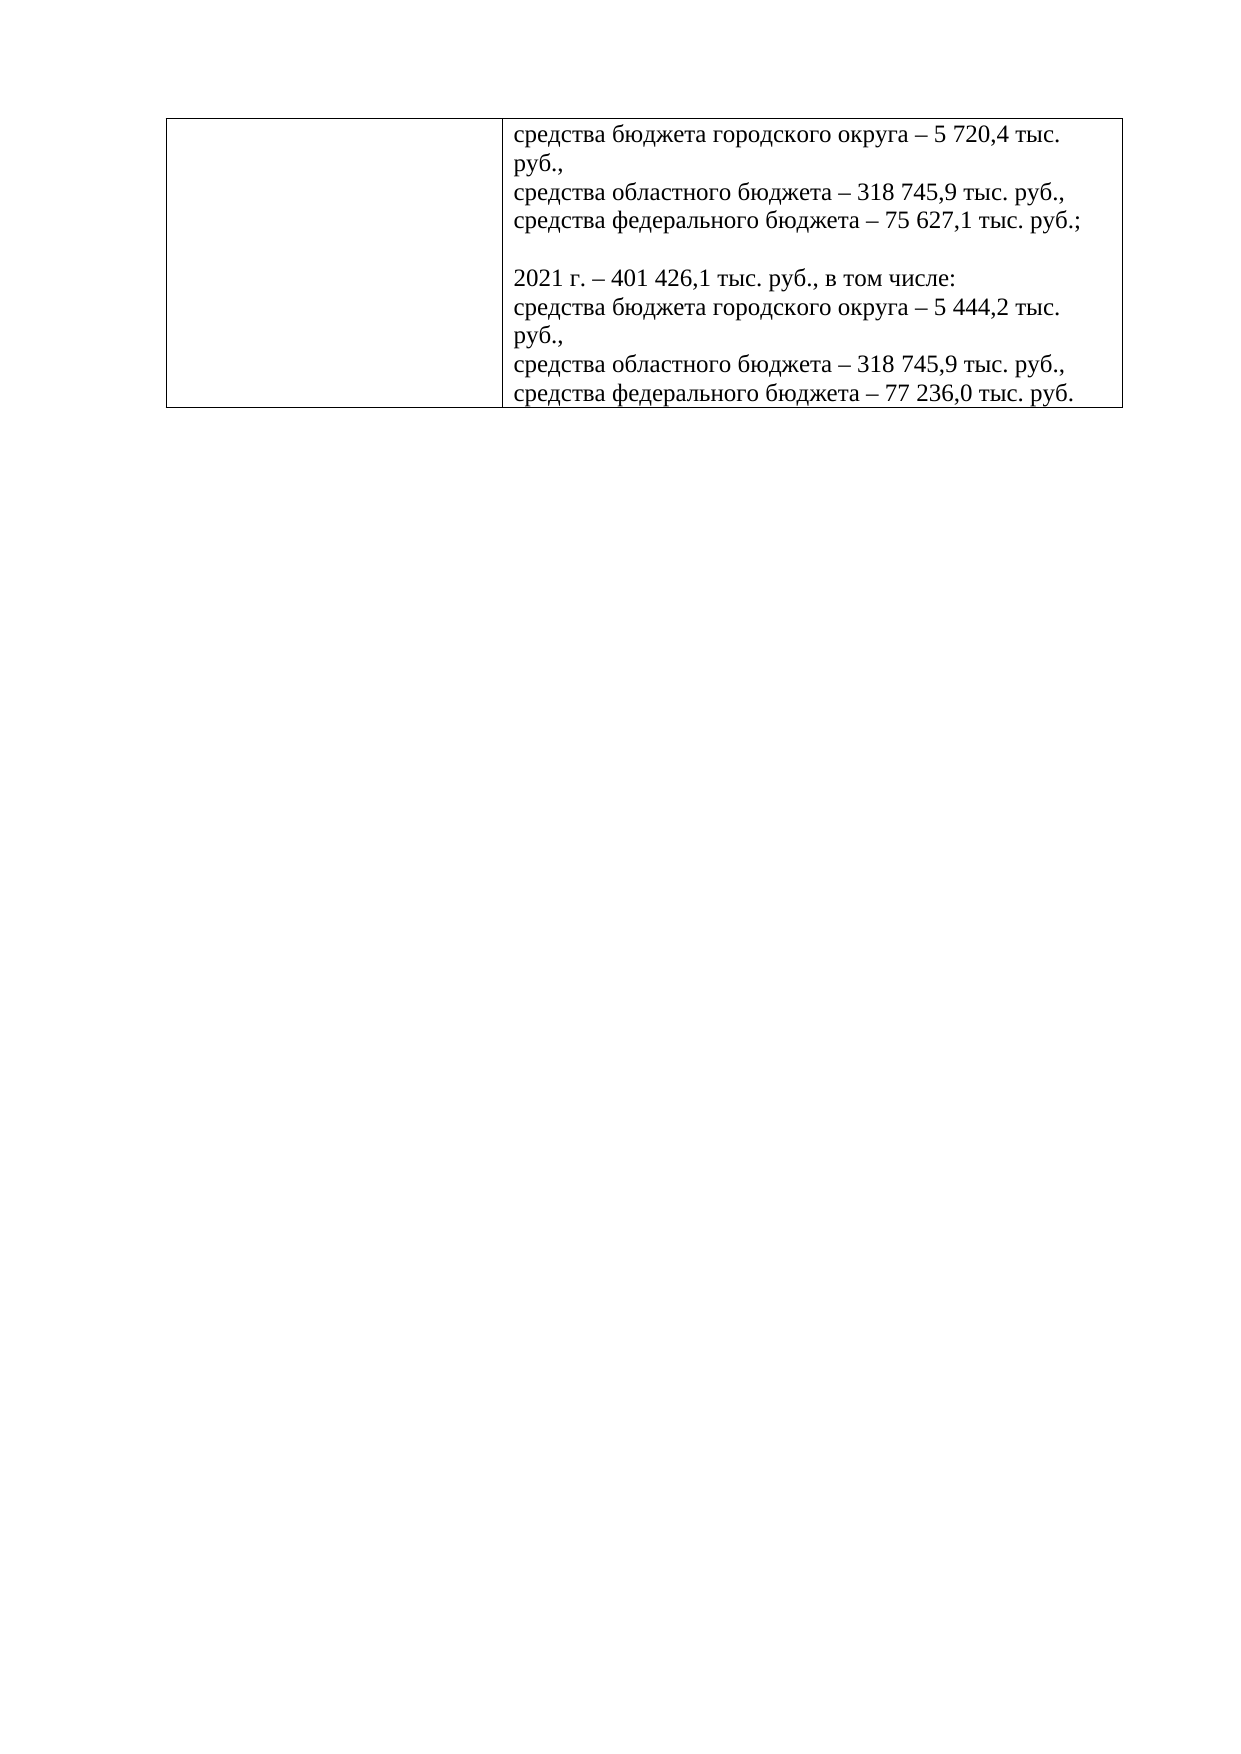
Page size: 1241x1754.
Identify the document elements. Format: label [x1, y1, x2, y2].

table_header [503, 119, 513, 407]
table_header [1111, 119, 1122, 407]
table_header [167, 119, 502, 407]
